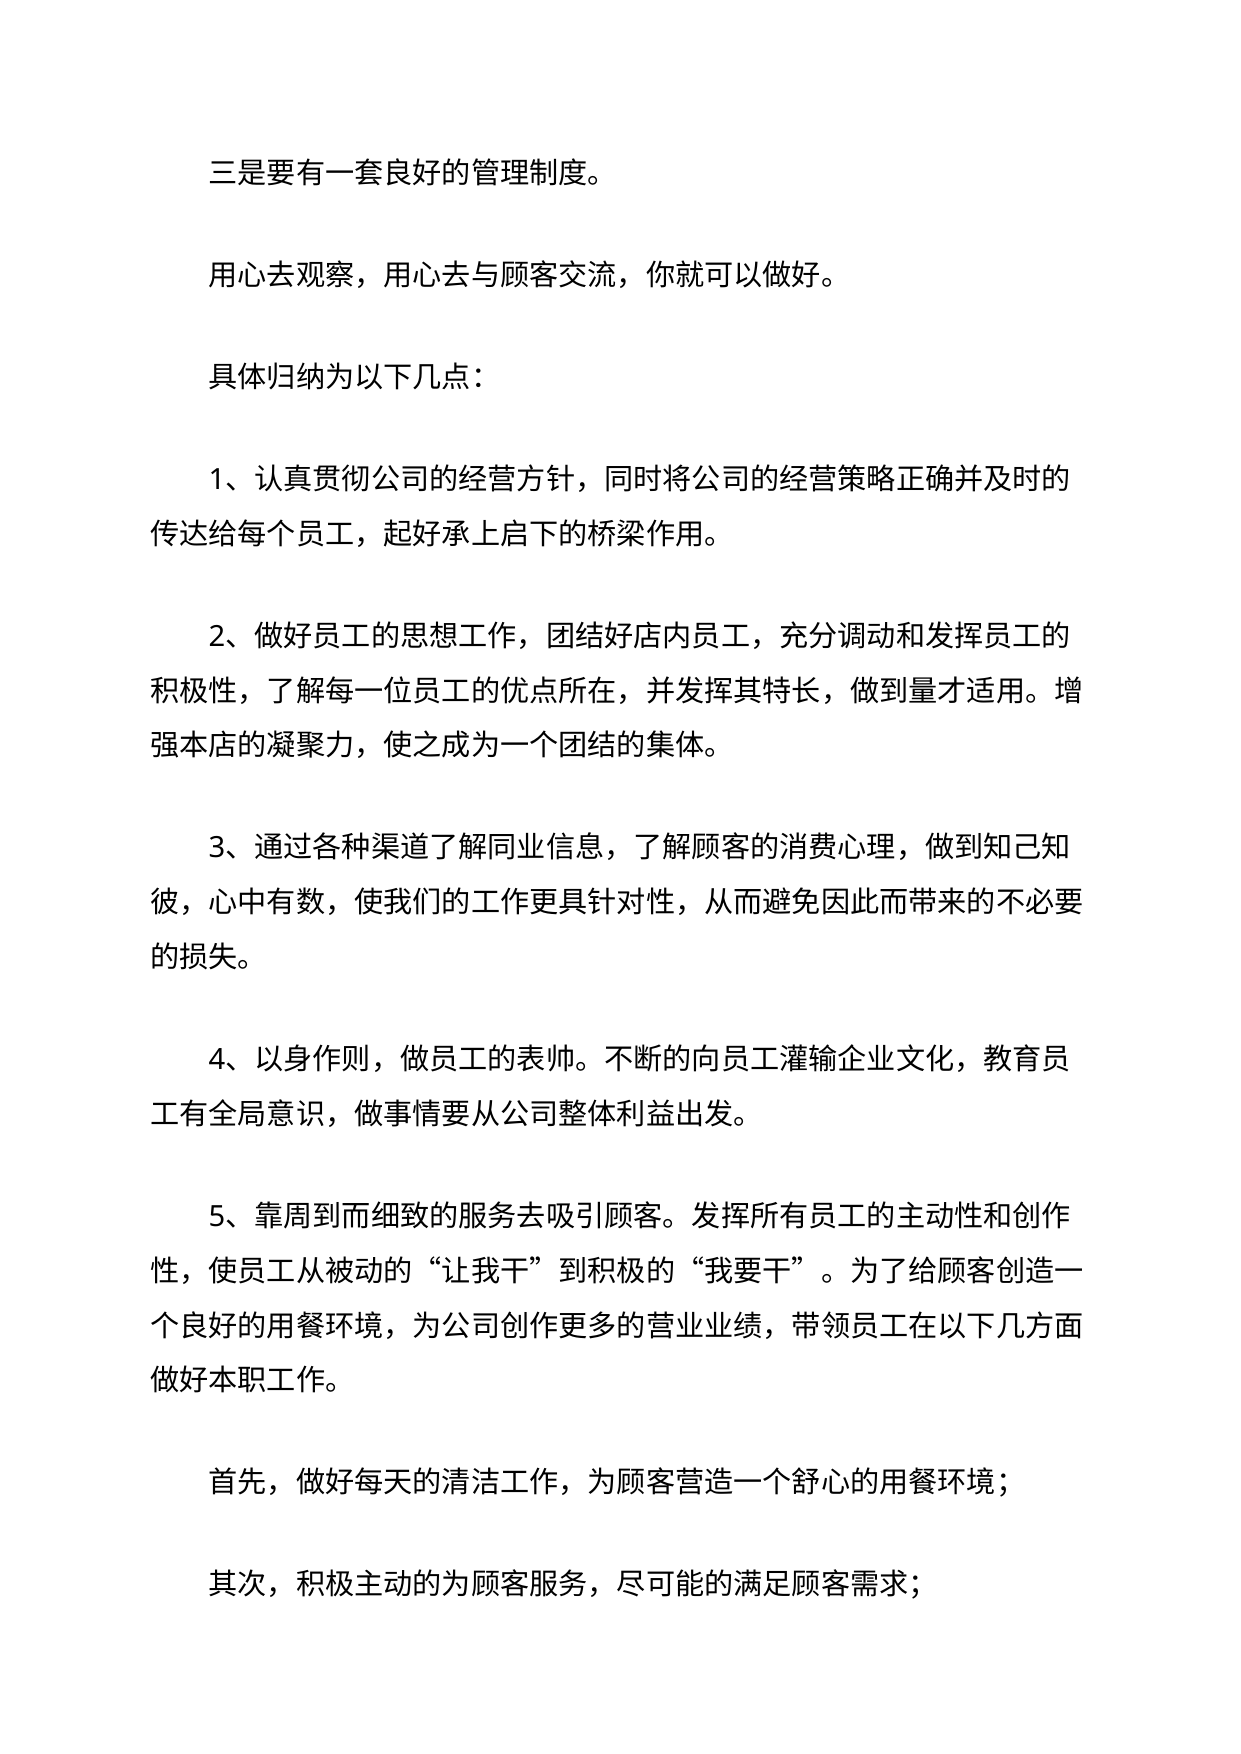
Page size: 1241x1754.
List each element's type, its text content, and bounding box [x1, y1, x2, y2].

text 其次，积极主动的为顾客服务，尽可能的满足顾客需求； [150, 1561, 1090, 1603]
text 5、靠周到而细致的服务去吸引顾客。发挥所有员工的主动性和创作性，使员工从被动的“让我干”到积极的“我要干”。为了给顾客创造一个良好的用餐环境，为公司创作更多的营业业绩，带领员工在以下几方面做好本职工作。 [150, 1192, 1090, 1399]
text 4、以身作则，做员工的表帅。不断的向员工灌输企业文化，教育员工有全局意识，做事情要从公司整体利益出发。 [150, 1035, 1090, 1133]
text 2、做好员工的思想工作，团结好店内员工，充分调动和发挥员工的积极性，了解每一位员工的优点所在，并发挥其特长，做到量才适用。增强本店的凝聚力，使之成为一个团结的集体。 [150, 612, 1090, 764]
text 三是要有一套良好的管理制度。 [150, 150, 1090, 192]
text 用心去观察，用心去与顾客交流，你就可以做好。 [150, 252, 1090, 294]
text 3、通过各种渠道了解同业信息，了解顾客的消费心理，做到知己知彼，心中有数，使我们的工作更具针对性，从而避免因此而带来的不必要的损失。 [150, 824, 1090, 976]
text 具体归纳为以下几点： [150, 353, 1090, 396]
text 首先，做好每天的清洁工作，为顾客营造一个舒心的用餐环境； [150, 1459, 1090, 1501]
text 1、认真贯彻公司的经营方针，同时将公司的经营策略正确并及时的传达给每个员工，起好承上启下的桥梁作用。 [150, 455, 1090, 553]
